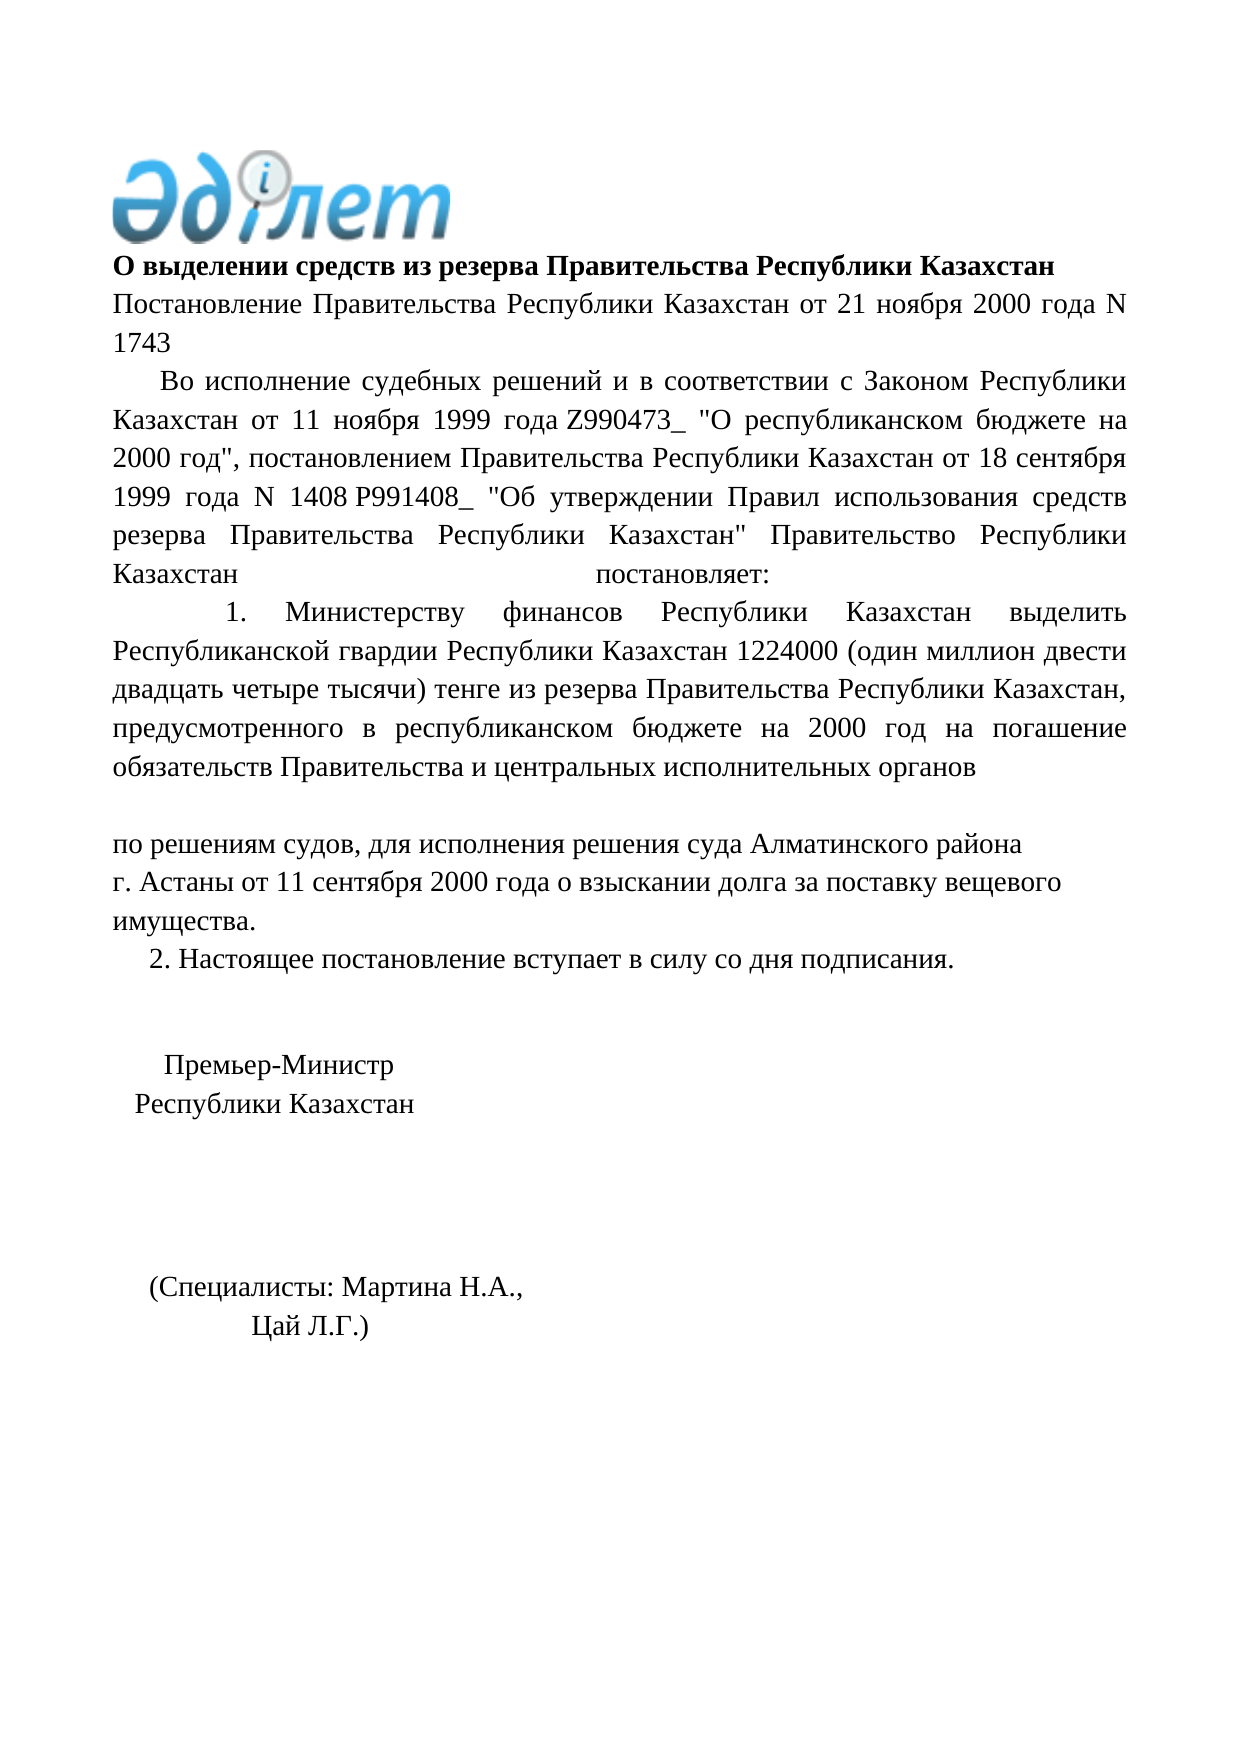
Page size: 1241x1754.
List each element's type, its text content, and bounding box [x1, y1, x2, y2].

text Во исполнение судебных решений и в соответствии с Законом Республики Казахстан от 11 ноября 1999 года Z990473_ "О республиканском бюджете на 2000 год", постановлением Правительства Республики Казахстан от 18 сентября 1999 года N 1408 P991408_ "Об утверждении Правил использования средств резерва Правительства Республики Казахстан" Правительство Республики Казахстан постановляет: 1. Министерству финансов Республики Казахстан выделить Республиканской гвардии Республики Казахстан 1224000 (один миллион двести двадцать четыре тысячи) тенге из резерва Правительства Республики Казахстан, предусмотренного в республиканском бюджете на 2000 год на погашение обязательств Правительства и центральных исполнительных органов [112, 363, 1128, 782]
text (Специалисты: Мартина Н.А., [112, 1269, 1128, 1303]
picture [112, 150, 451, 244]
text г. Астаны от 11 сентября 2000 года о взыскании долга за поставку вещевого [112, 864, 1128, 898]
text Республики Казахстан [112, 1086, 1128, 1119]
text Премьер-Министр [112, 1047, 1128, 1081]
text имущества. [112, 903, 1128, 936]
text 2. Настоящее постановление вступает в силу со дня подписания. [112, 941, 1128, 975]
text Постановление Правительства Республики Казахстан от 21 ноября 2000 года N 1743 [112, 286, 1128, 358]
text Цай Л.Г.) [112, 1308, 1128, 1341]
text О выделении средств из резерва Правительства Республики Казахстан [112, 248, 1128, 281]
text по решениям судов, для исполнения решения суда Алматинского района [112, 826, 1128, 859]
